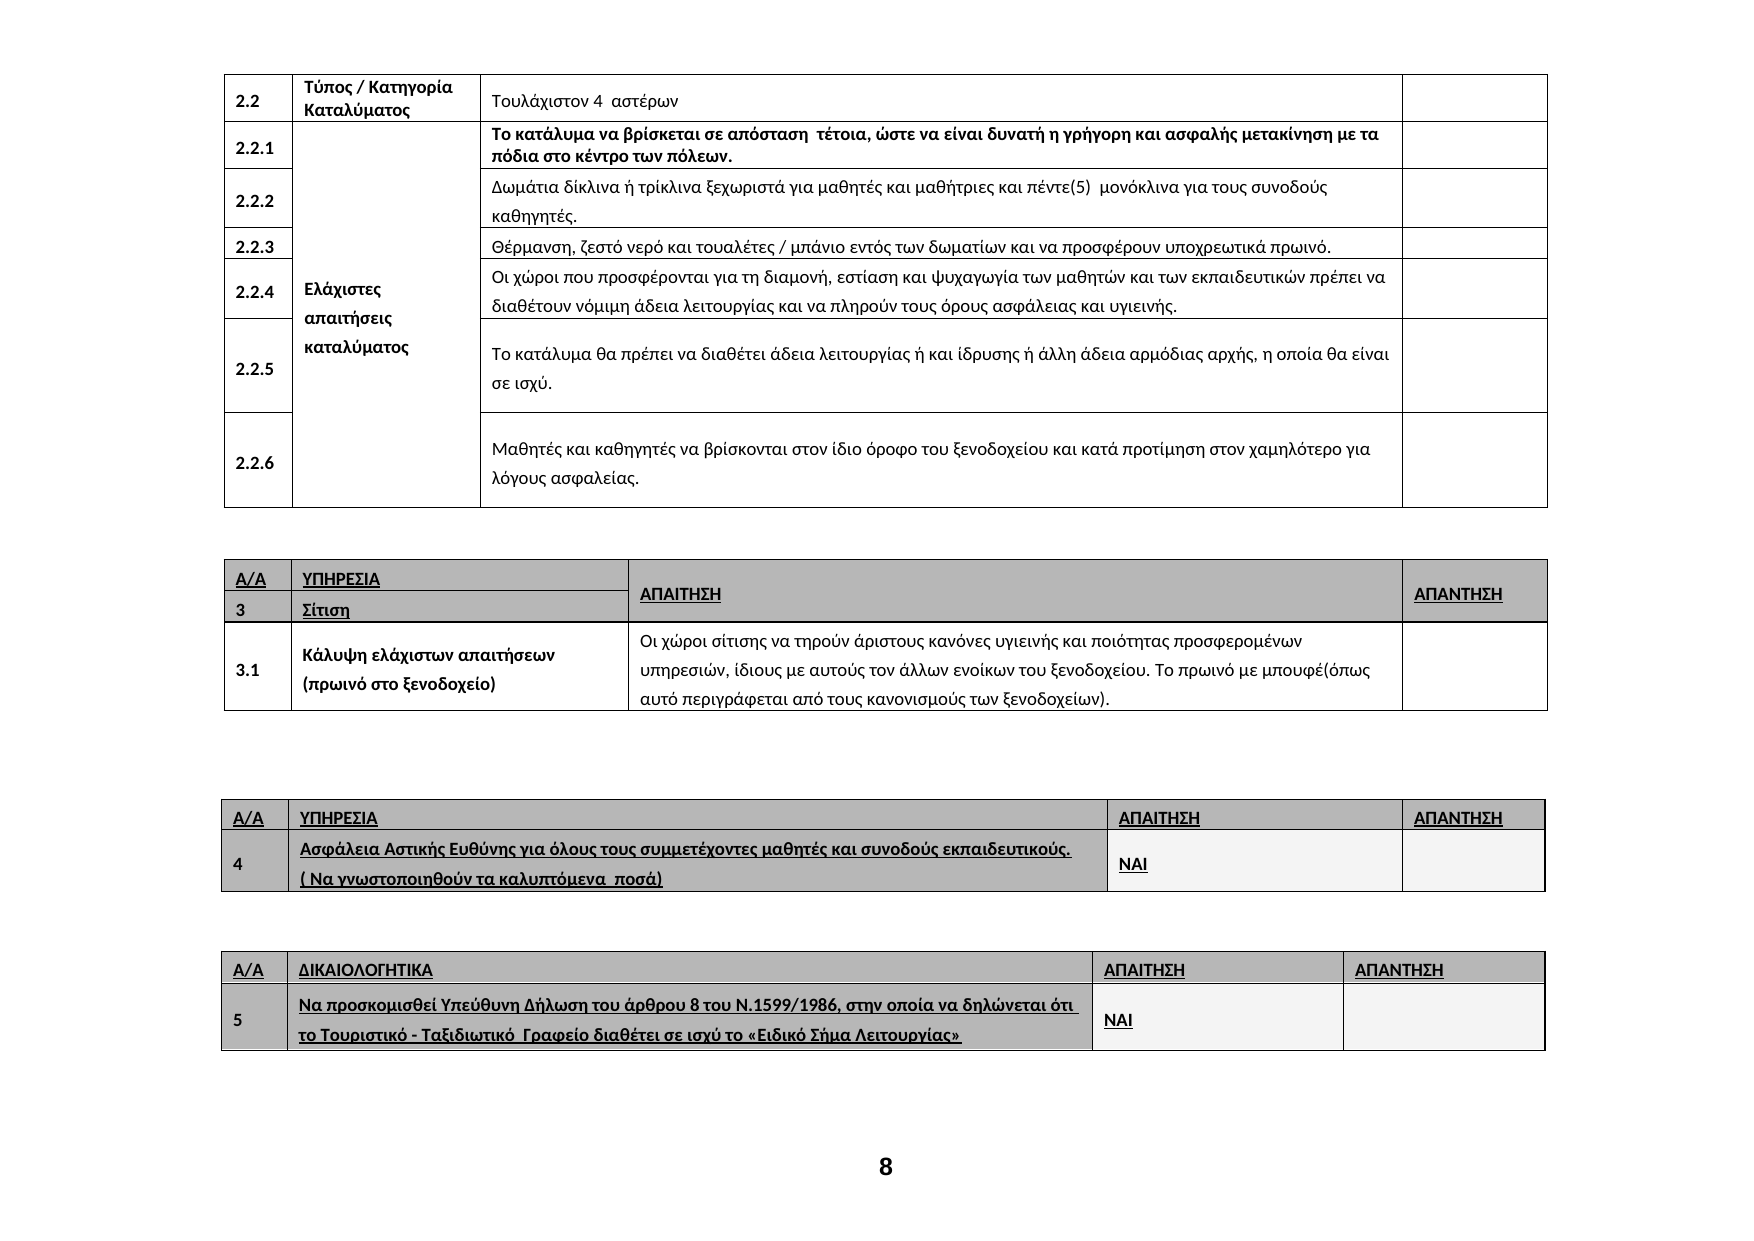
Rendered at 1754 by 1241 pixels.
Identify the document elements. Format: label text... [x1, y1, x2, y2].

table_header Α/Α [225, 560, 291, 590]
table_cell Κάλυψη ελάχιστων απαιτήσεων (πρωινό στο ξενοδοχείο) [292, 623, 628, 710]
table_cell ΝΑΙ [1108, 830, 1402, 891]
table_header ΑΠΑΝΤΗΣΗ [1344, 952, 1544, 982]
table_cell ΝΑΙ [1093, 984, 1343, 1049]
table_header ΥΠΗΡΕΣΙΑ [289, 800, 1107, 829]
table_cell Δωμάτια δίκλινα ή τρίκλινα ξεχωριστά για μαθητές και μαθήτριες και πέντε(5) μονόκλινα για τους συνοδούς καθηγητές. [481, 169, 1402, 227]
table_cell Ελάχιστες απαιτήσεις καταλύματος [293, 122, 480, 507]
table_header ΑΠΑΝΤΗΣΗ [1403, 800, 1544, 829]
table_cell [1403, 319, 1547, 412]
table_cell 3 [225, 591, 291, 621]
table_cell Σίτιση [292, 591, 628, 621]
table_cell 2.2.4 [225, 259, 292, 318]
table_cell [1403, 122, 1547, 168]
table_cell Τύπος / Κατηγορία Καταλύματος [293, 75, 480, 121]
table_cell [1403, 228, 1547, 258]
table_cell Το κατάλυμα θα πρέπει να διαθέτει άδεια λειτουργίας ή και ίδρυσης ή άλλη άδεια αρμόδιας αρχής, η οποία θα είναι σε ισχύ. [481, 319, 1402, 412]
table_header ΑΠΑΙΤΗΣΗ [629, 560, 1402, 621]
table_header ΑΠΑΙΤΗΣΗ [1093, 952, 1343, 982]
table_cell [1344, 984, 1544, 1049]
table_cell 2.2.1 [225, 122, 292, 168]
table_header ΑΠΑΙΤΗΣΗ [1108, 800, 1402, 829]
table_cell Το κατάλυμα να βρίσκεται σε απόσταση τέτοια, ώστε να είναι δυνατή η γρήγορη και ασφαλής μετακίνηση με τα πόδια στο κέντρο των πόλεων. [481, 122, 1402, 168]
table_cell [1403, 830, 1544, 891]
table_cell Να προσκομισθεί Υπεύθυνη Δήλωση του άρθρου 8 του Ν.1599/1986, στην οποία να δηλώνεται ότι το Τουριστικό - Ταξιδιωτικό Γραφείο διαθέτει σε ισχύ το «Ειδικό Σήμα Λειτουργίας» [288, 984, 1092, 1049]
table_cell Μαθητές και καθηγητές να βρίσκονται στον ίδιο όροφο του ξενοδοχείου και κατά προτίμηση στον χαμηλότερο για λόγους ασφαλείας. [481, 413, 1402, 507]
table_header Α/Α [222, 952, 287, 982]
table_cell [1403, 169, 1547, 227]
table_cell Οι χώροι σίτισης να τηρούν άριστους κανόνες υγιεινής και ποιότητας προσφερομένων υπηρεσιών, ίδιους με αυτούς τον άλλων ενοίκων του ξενοδοχείου. Το πρωινό με μπουφέ(όπως αυτό περιγράφεται από τους κανονισμούς των ξενοδοχείων). [629, 623, 1402, 710]
table_cell [1403, 413, 1547, 507]
table_cell 4 [222, 830, 288, 891]
table_cell Θέρμανση, ζεστό νερό και τουαλέτες / μπάνιο εντός των δωματίων και να προσφέρουν υποχρεωτικά πρωινό. [481, 228, 1402, 258]
table_header ΑΠΑΝΤΗΣΗ [1403, 560, 1547, 621]
table_cell 2.2.3 [225, 228, 292, 258]
table_cell 2.2.6 [225, 413, 292, 507]
table_cell 2.2.2 [225, 169, 292, 227]
table_cell Ασφάλεια Αστικής Ευθύνης για όλους τους συμμετέχοντες μαθητές και συνοδούς εκπαιδευτικούς.( Να γνωστοποιηθούν τα καλυπτόμενα ποσά) [289, 830, 1107, 891]
table_cell 5 [222, 984, 287, 1049]
table_header Α/Α [222, 800, 288, 829]
table_cell 2.2.5 [225, 319, 292, 412]
table_cell [1403, 75, 1547, 121]
table_cell Οι χώροι που προσφέρονται για τη διαμονή, εστίαση και ψυχαγωγία των μαθητών και των εκπαιδευτικών πρέπει να διαθέτουν νόμιμη άδεια λειτουργίας και να πληρούν τους όρους ασφάλειας και υγιεινής. [481, 259, 1402, 318]
table_cell 3.1 [225, 623, 291, 710]
table_header ΥΠΗΡΕΣΙΑ [292, 560, 628, 590]
table_header ΔΙΚΑΙΟΛΟΓΗΤΙΚΑ [288, 952, 1092, 982]
table_cell [1403, 259, 1547, 318]
table_cell Τουλάχιστον 4 αστέρων [481, 75, 1402, 121]
table_cell [1403, 623, 1547, 710]
table_cell 2.2 [225, 75, 292, 121]
